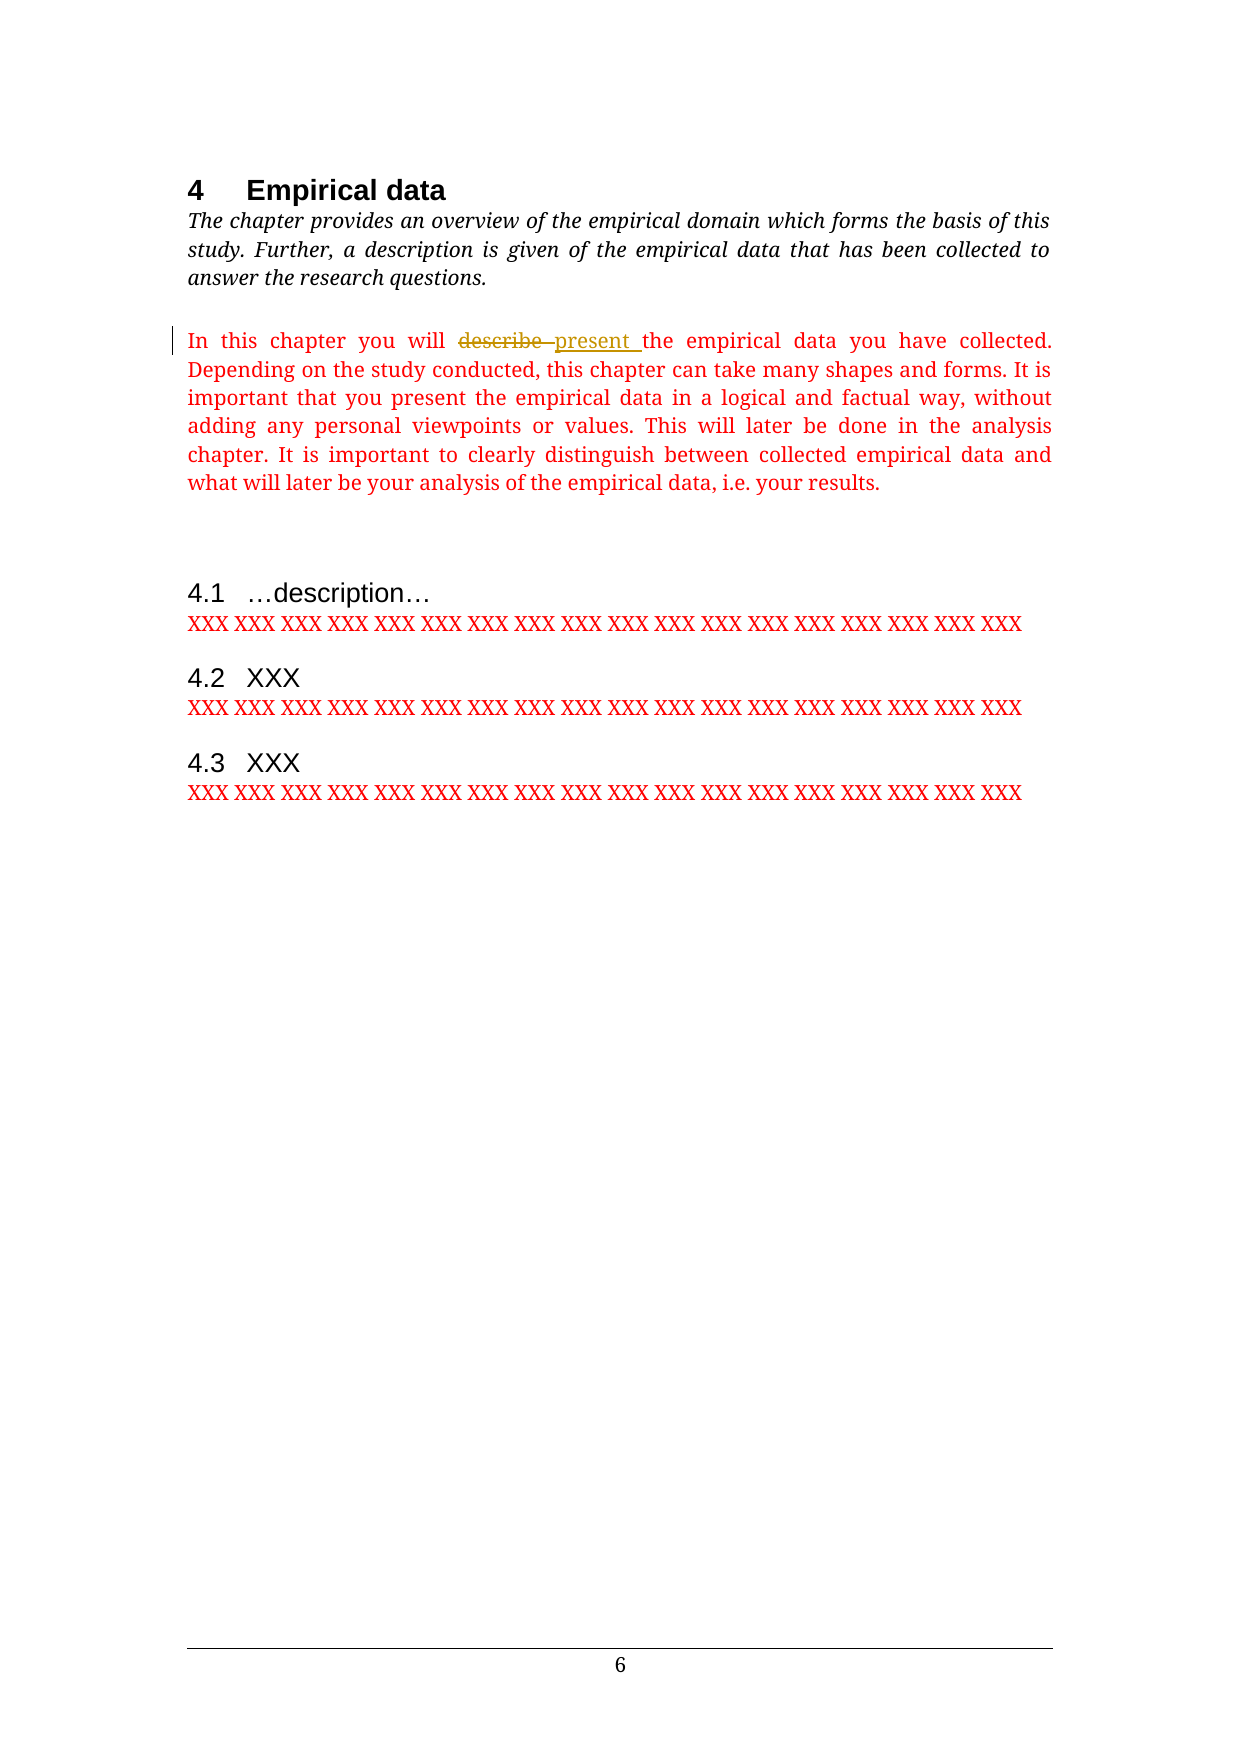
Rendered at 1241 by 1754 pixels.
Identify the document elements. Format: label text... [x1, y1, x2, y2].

subtitle XXX [187, 662, 1053, 693]
text The chapter provides an overview of the empirical domain which forms the basis of this study. Further, a description is given of the empirical data that has been collected to answer the research questions. [187, 206, 1053, 292]
subtitle Empirical data [187, 173, 1053, 206]
subtitle …description… [187, 577, 1053, 609]
text XXX XXX XXX XXX XXX XXX XXX XXX XXX XXX XXX XXX XXX XXX XXX XXX XXX XXX [187, 609, 1053, 637]
text XXX XXX XXX XXX XXX XXX XXX XXX XXX XXX XXX XXX XXX XXX XXX XXX XXX XXX [187, 778, 1053, 807]
text XXX XXX XXX XXX XXX XXX XXX XXX XXX XXX XXX XXX XXX XXX XXX XXX XXX XXX [187, 693, 1053, 722]
text In this chapter you will the empirical data you have collected. Depending on the study conducted, this chapter can take many shapes and forms. It is important that you present the empirical data in a logical and factual way, without adding any personal viewpoints or values. This will later be done in the analysis chapter. It is important to clearly distinguish between collected empirical data and what will later be your analysis of the empirical data, i.e. your results. [187, 326, 1053, 497]
subtitle XXX [187, 747, 1053, 778]
